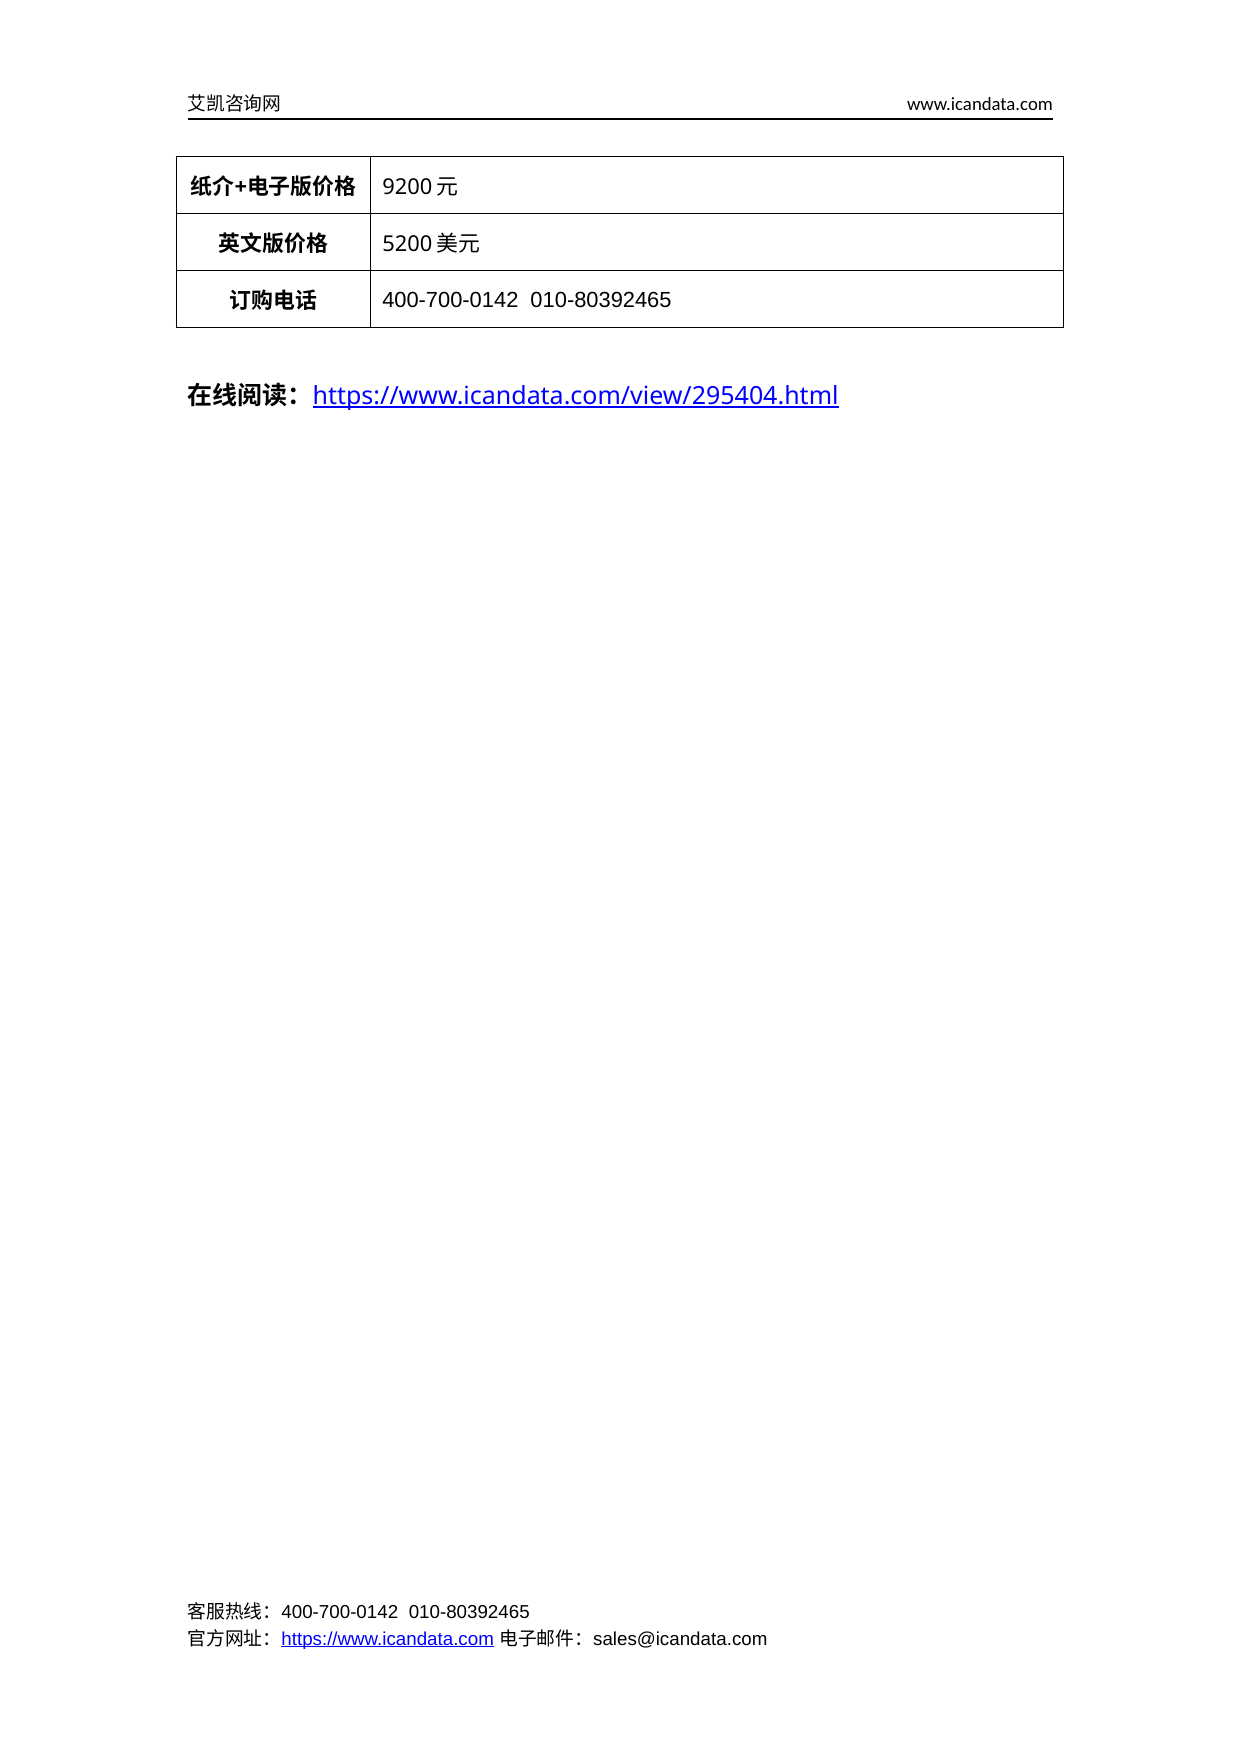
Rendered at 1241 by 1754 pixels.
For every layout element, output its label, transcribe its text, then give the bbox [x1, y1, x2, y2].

table_cell 订购电话 [177, 271, 370, 327]
table_cell 9200元 [371, 157, 1063, 213]
table_cell 5200美元 [371, 214, 1063, 270]
table_cell 400-700-0142 010-80392465 [371, 271, 1063, 327]
text 在线阅读：https://www.icandata.com/view/295404.html [187, 361, 1053, 426]
table_cell 英文版价格 [177, 214, 370, 270]
table_cell 纸介+电子版价格 [177, 157, 370, 213]
